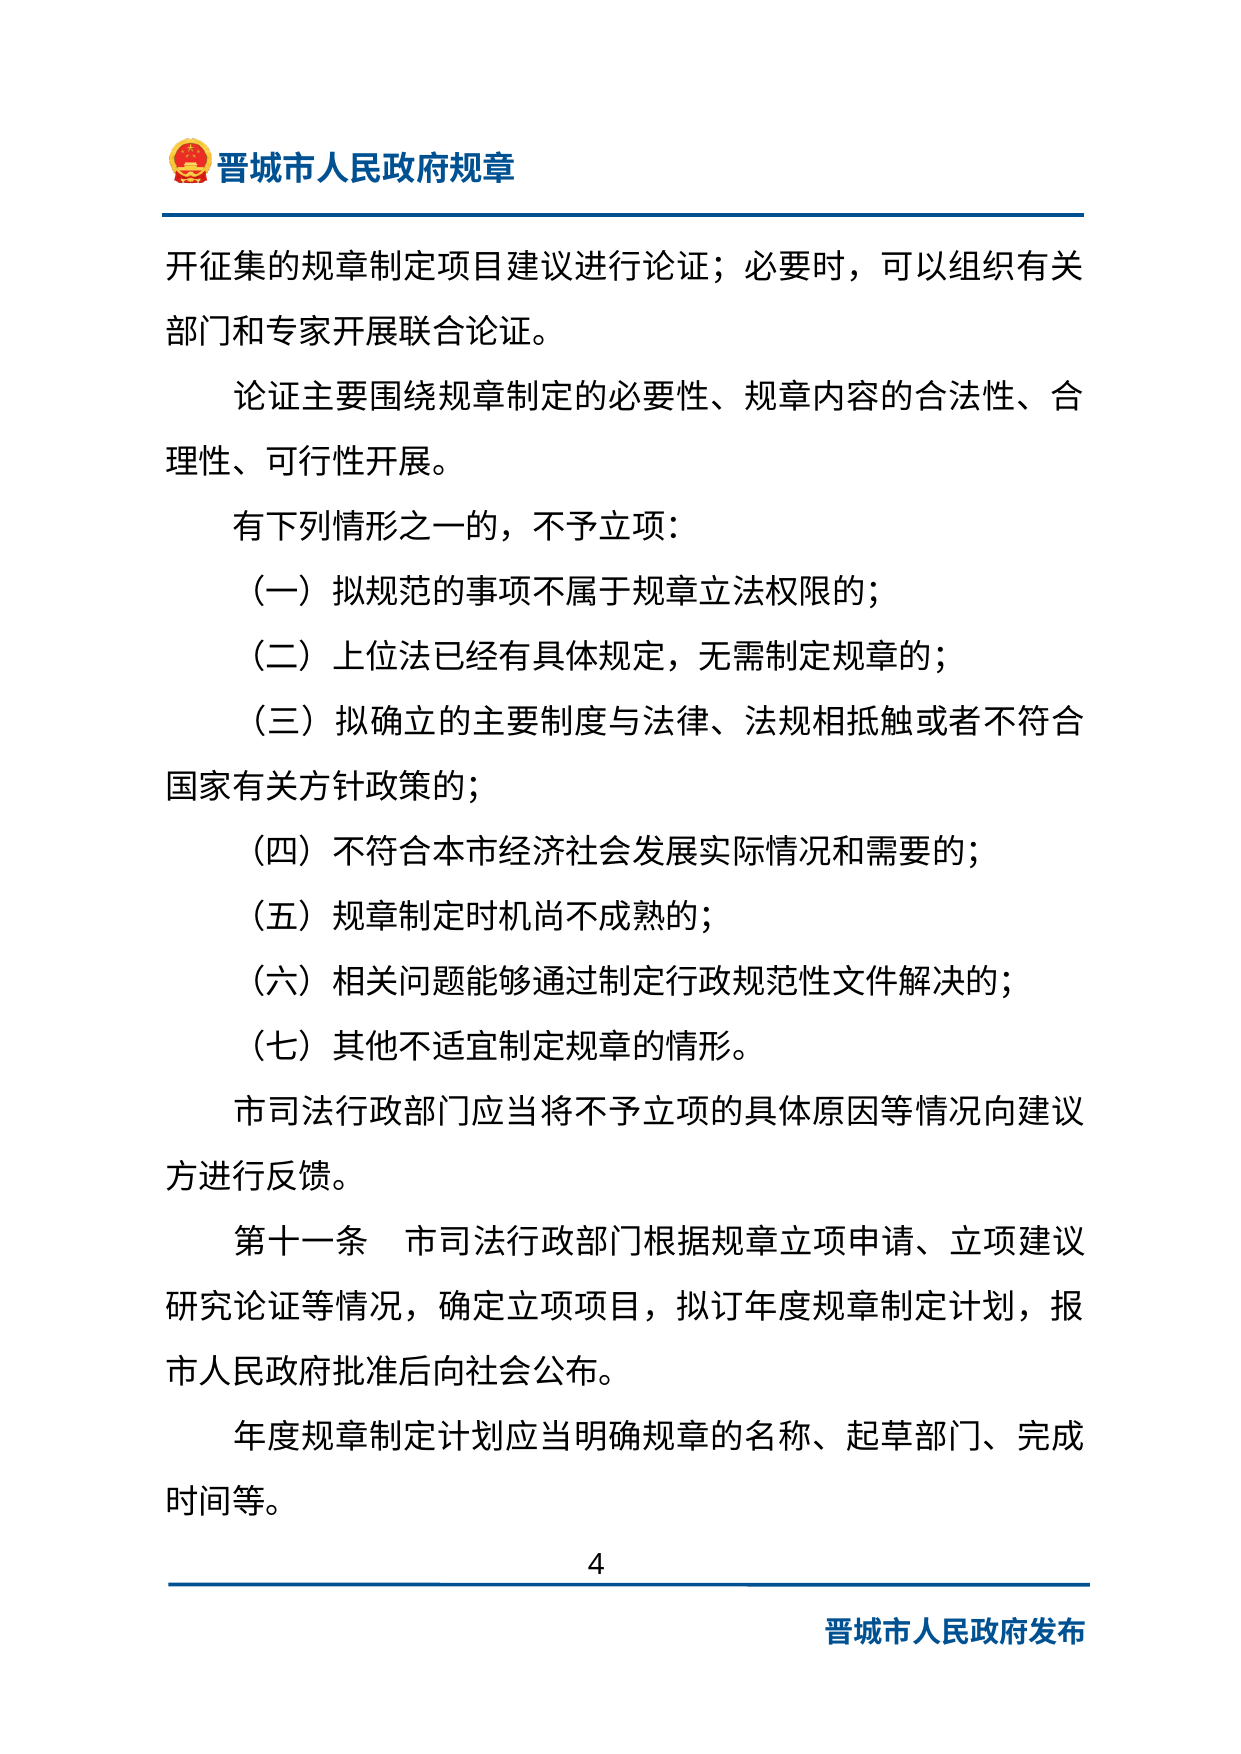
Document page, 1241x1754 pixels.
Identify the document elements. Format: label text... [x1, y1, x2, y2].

text （四）不符合本市经济社会发展实际情况和需要的； [165, 817, 1087, 882]
text （六）相关问题能够通过制定行政规范性文件解决的； [165, 947, 1087, 1012]
text 年度规章制定计划应当明确规章的名称、起草部门、完成时间等。 [165, 1402, 1087, 1532]
text （一）拟规范的事项不属于规章立法权限的； [165, 557, 1087, 622]
text （五）规章制定时机尚不成熟的； [165, 882, 1087, 947]
text 市司法行政部门应当将不予立项的具体原因等情况向建议方进行反馈。 [165, 1077, 1087, 1207]
text 第十条 市司法行政部门应当对制定规章的立项申请和公开征集的规章制定项目建议进行论证；必要时，可以组织有关部门和专家开展联合论证。 [165, 232, 1087, 362]
text （七）其他不适宜制定规章的情形。 [165, 1012, 1087, 1077]
text （二）上位法已经有具体规定，无需制定规章的； [165, 622, 1087, 687]
text 第十一条 市司法行政部门根据规章立项申请、立项建议研究论证等情况，确定立项项目，拟订年度规章制定计划，报市人民政府批准后向社会公布。 [165, 1207, 1087, 1402]
text 论证主要围绕规章制定的必要性、规章内容的合法性、合理性、可行性开展。 [165, 362, 1087, 492]
text 有下列情形之一的，不予立项： [165, 492, 1087, 557]
picture [165, 136, 216, 187]
text （三）拟确立的主要制度与法律、法规相抵触或者不符合国家有关方针政策的； [165, 687, 1087, 817]
